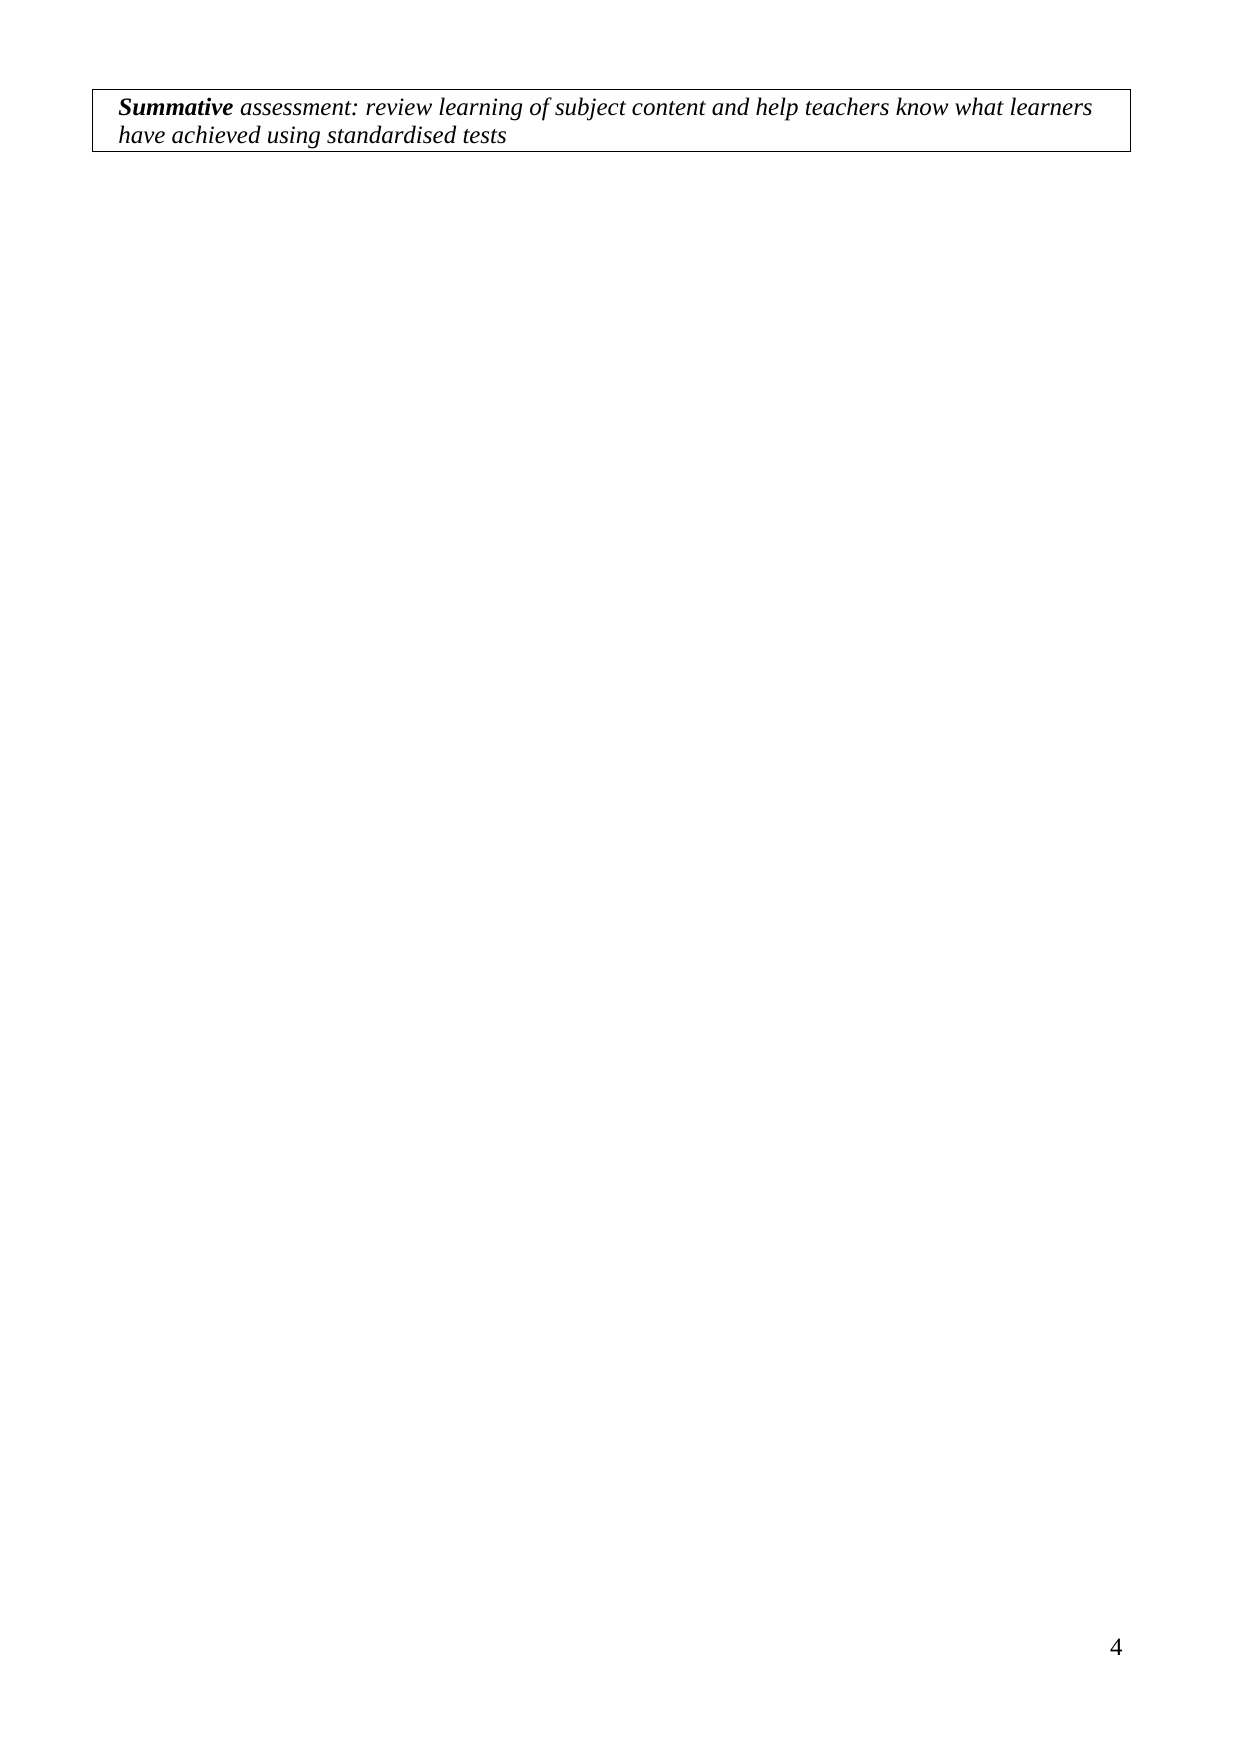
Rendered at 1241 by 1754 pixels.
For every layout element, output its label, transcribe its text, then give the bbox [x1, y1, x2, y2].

text Summative assessment: review learning of subject content and help teachers know what learners have achieved using standardised tests [93, 90, 1130, 151]
